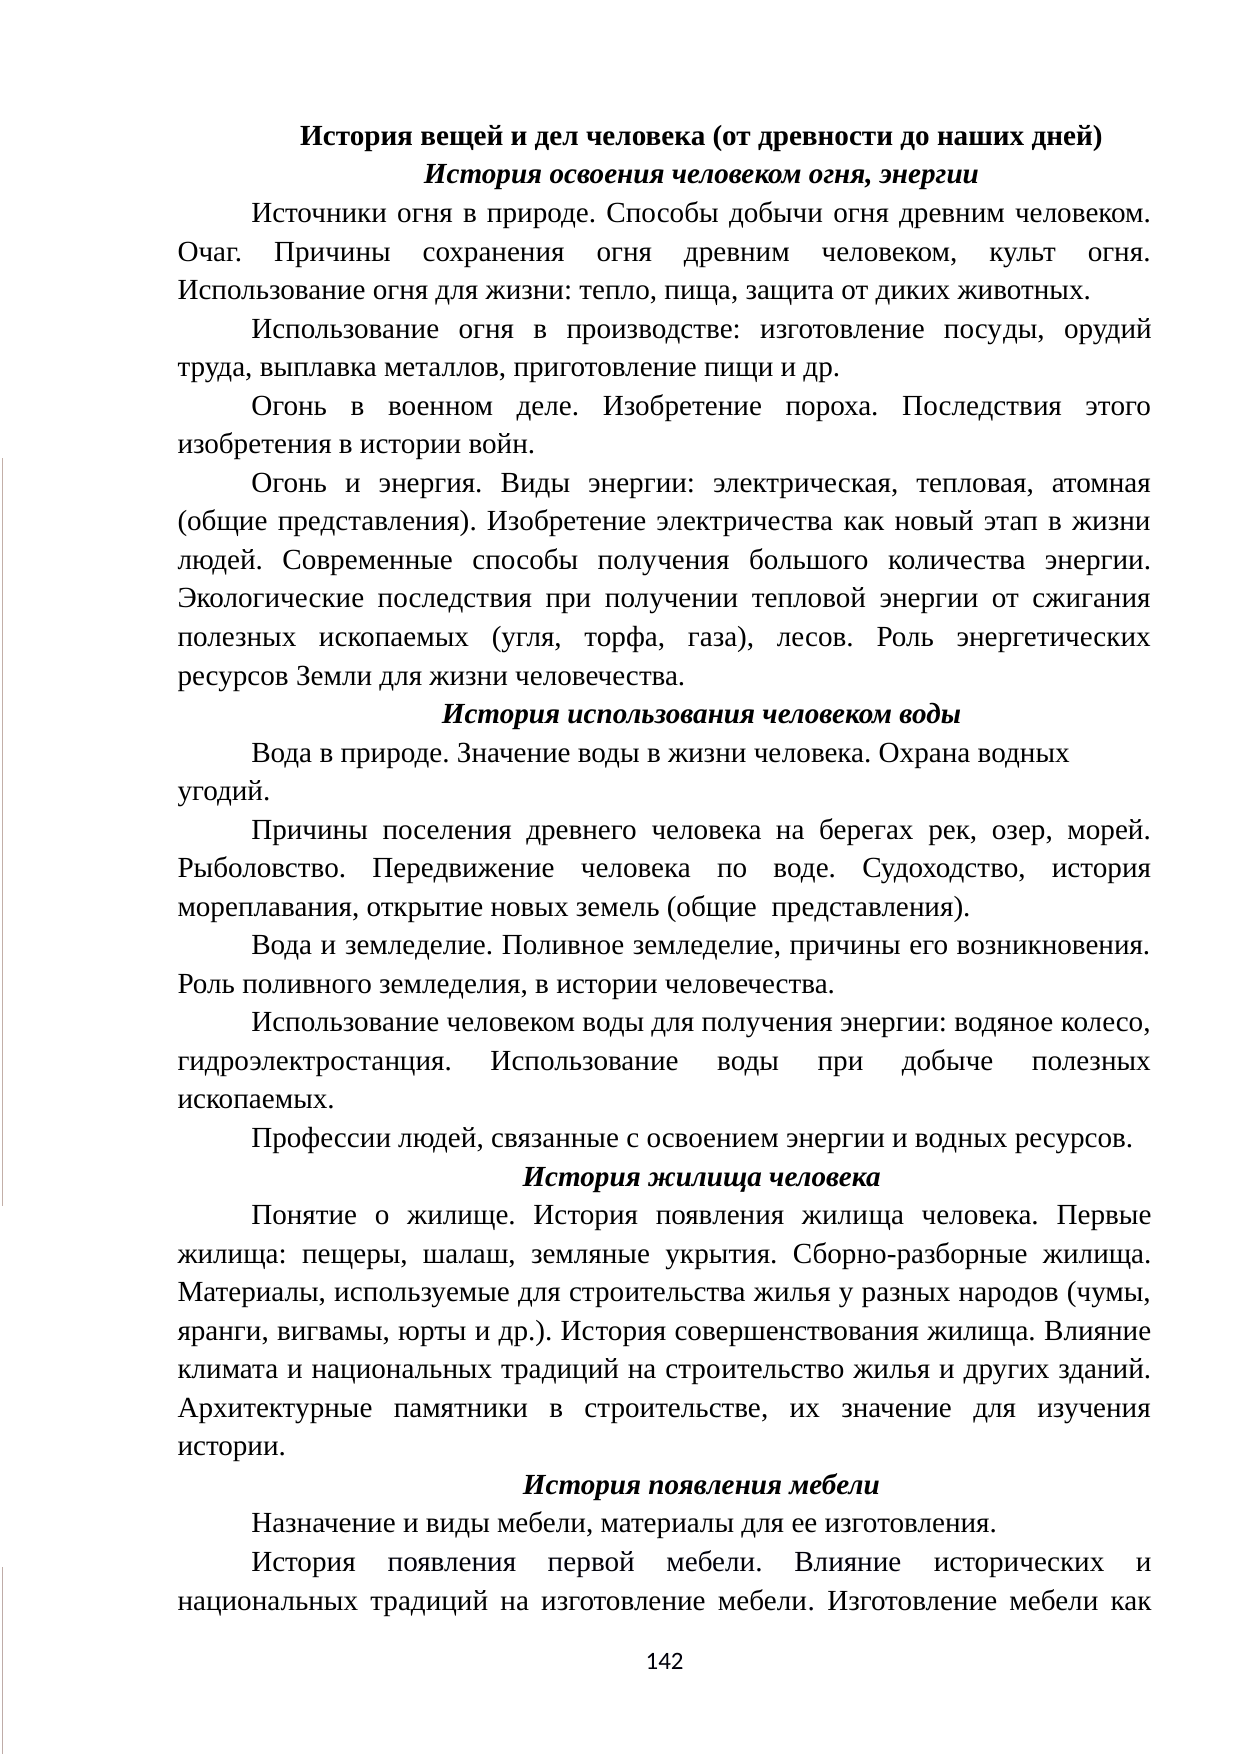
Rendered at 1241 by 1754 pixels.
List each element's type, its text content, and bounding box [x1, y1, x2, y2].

text Понятие о жилище. История появления жилища человека. Первые жилища: пещеры, шалаш, земляные укрытия. Сборно-разборные жилища. Материалы, используемые для строительства жилья у разных народов (чумы, яранги, вигвамы, юрты и др.). История совершенствования жилища. Влияние климата и национальных традиций на строительство жилья и других зданий. Архитектурные памятники в строительстве, их значение для изучения истории. [177, 1197, 1152, 1462]
text Назначение и виды мебели, материалы для ее изготовления. [177, 1506, 1152, 1539]
subtitle История жилища человека [177, 1159, 1152, 1192]
text Источники огня в природе. Способы добычи огня древним человеком. Очаг. Причины сохранения огня древним человеком, культ огня. Использование огня для жизни: тепло, пища, защита от диких животных. [177, 195, 1152, 306]
subtitle История освоения человеком огня, энергии [177, 157, 1152, 190]
text Огонь в военном деле. Изобретение пороха. Последствия этого изобретения в истории войн. [177, 388, 1152, 460]
text Использование человеком воды для получения энергии: водяное колесо, гидроэлектростанция. Использование воды при добыче полезных ископаемых. [177, 1004, 1152, 1115]
subtitle История использования человеком воды [177, 696, 1152, 730]
text Профессии людей, связанные с освоением энергии и водных ресурсов. [177, 1120, 1152, 1154]
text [177, 1544, 1152, 1616]
text Причины поселения древнего человека на берегах рек, озер, морей. Рыболовство. Передвижение человека по воде. Судоходство, история мореплавания, открытие новых земель (общие представления). [177, 812, 1152, 922]
text Огонь и энергия. Виды энергии: электрическая, тепловая, атомная (общие представления). Изобретение электричества как новый этап в жизни людей. Современные способы получения большого количества энергии. Экологические последствия при получении тепловой энергии от сжигания полезных ископаемых (угля, торфа, газа), лесов. Роль энергетических ресурсов Земли для жизни человечества. [177, 465, 1152, 691]
text Вода в природе. Значение воды в жизни человека. Охрана водных угодий. [177, 735, 1152, 807]
text Вода и земледелие. Поливное земледелие, причины его возникновения. Роль поливного земледелия, в истории человечества. [177, 927, 1152, 999]
text Использование огня в производстве: изготовление посуды, орудий труда, выплавка металлов, приготовление пищи и др. [177, 311, 1152, 383]
subtitle История появления мебели [177, 1467, 1152, 1501]
text История вещей и дел человека (от древности до наших дней) [177, 118, 1152, 152]
